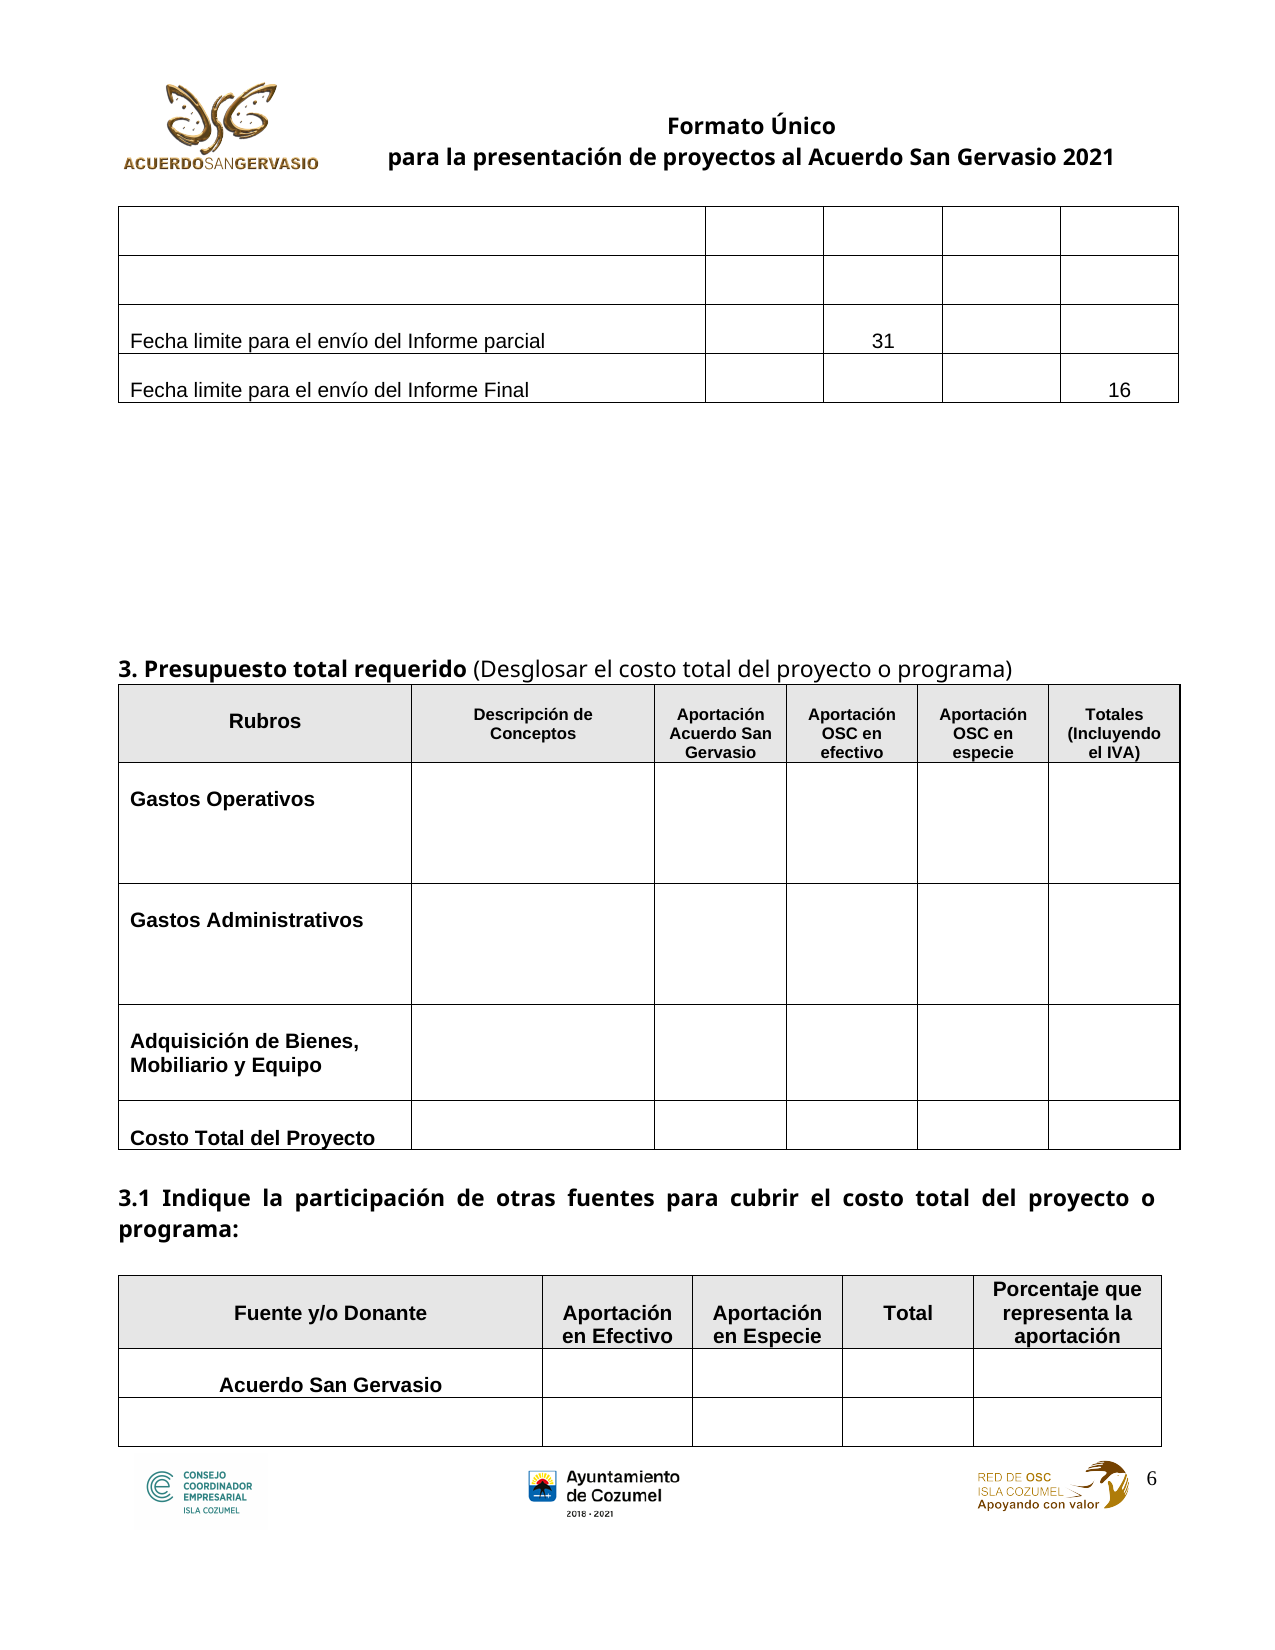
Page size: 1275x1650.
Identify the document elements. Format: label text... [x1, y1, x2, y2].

table_header Totales (Incluyendo el IVA) [1049, 685, 1179, 762]
table_header Descripción de Conceptos [412, 685, 654, 762]
table_cell 31 [824, 305, 942, 353]
table_cell [706, 354, 823, 402]
table_header Total [843, 1276, 973, 1348]
table_cell [119, 256, 705, 304]
table_cell [1049, 1101, 1179, 1149]
table_header Fuente y/o Donante [119, 1276, 542, 1348]
table_cell [787, 763, 917, 883]
table_cell [843, 1398, 973, 1446]
table_cell [655, 884, 786, 1003]
table_cell [412, 763, 654, 883]
table_cell [943, 305, 1060, 353]
table_cell [974, 1349, 1161, 1397]
table_cell [1049, 763, 1179, 883]
table_cell [1049, 884, 1179, 1003]
table_cell [918, 1101, 1048, 1149]
table_cell [1061, 207, 1178, 255]
text 3.1 Indique la participación de otras fuentes para cubrir el costo total del proyecto o programa: [118, 1182, 1157, 1244]
table_cell [706, 305, 823, 353]
table_cell Fecha limite para el envío del Informe Final [119, 354, 705, 402]
table_cell Adquisición de Bienes, Mobiliario y Equipo [119, 1005, 411, 1100]
text 3. Presupuesto total requerido (Desglosar el costo total del proyecto o programa) [118, 653, 1157, 684]
table_cell [412, 1005, 654, 1100]
table_cell [843, 1349, 973, 1397]
table_cell [693, 1398, 842, 1446]
table_cell [824, 256, 942, 304]
table_header Aportación Acuerdo San Gervasio [655, 685, 786, 762]
table_cell [824, 354, 942, 402]
table_cell [655, 763, 786, 883]
table_cell [943, 256, 1060, 304]
picture [508, 1452, 688, 1541]
table_cell [412, 884, 654, 1003]
table_cell 16 [1061, 354, 1178, 402]
table_cell [974, 1398, 1161, 1446]
table_cell [918, 763, 1048, 883]
table_cell [943, 354, 1060, 402]
table_cell Gastos Operativos [119, 763, 411, 883]
table_cell [1061, 256, 1178, 304]
table_cell [706, 256, 823, 304]
table_cell [412, 1101, 654, 1149]
table_cell [787, 1101, 917, 1149]
table_cell [918, 1005, 1048, 1100]
table_cell [943, 207, 1060, 255]
table_cell [543, 1398, 692, 1446]
table_header Aportación en Especie [693, 1276, 842, 1348]
table_cell [787, 1005, 917, 1100]
table_header Aportación en Efectivo [543, 1276, 692, 1348]
table_cell [119, 1398, 542, 1446]
table_cell Gastos Administrativos [119, 884, 411, 1003]
picture [975, 1460, 1131, 1512]
table_header Aportación OSC en efectivo [787, 685, 917, 762]
table_cell Fecha limite para el envío del Informe parcial [119, 305, 705, 353]
table_cell Costo Total del Proyecto [119, 1101, 411, 1149]
picture [118, 74, 325, 174]
picture [133, 1453, 269, 1530]
table_header Rubros [119, 685, 411, 762]
table_cell [918, 884, 1048, 1003]
table_cell [655, 1101, 786, 1149]
table_cell Acuerdo San Gervasio [119, 1349, 542, 1397]
table_cell [824, 207, 942, 255]
table_cell [655, 1005, 786, 1100]
table_cell [787, 884, 917, 1003]
table_header Aportación OSC en especie [918, 685, 1048, 762]
table_cell [543, 1349, 692, 1397]
table_cell [706, 207, 823, 255]
table_cell [119, 207, 705, 255]
table_header Porcentaje que representa la aportación [974, 1276, 1161, 1348]
table_cell [1049, 1005, 1179, 1100]
table_cell [1061, 305, 1178, 353]
table_cell [693, 1349, 842, 1397]
